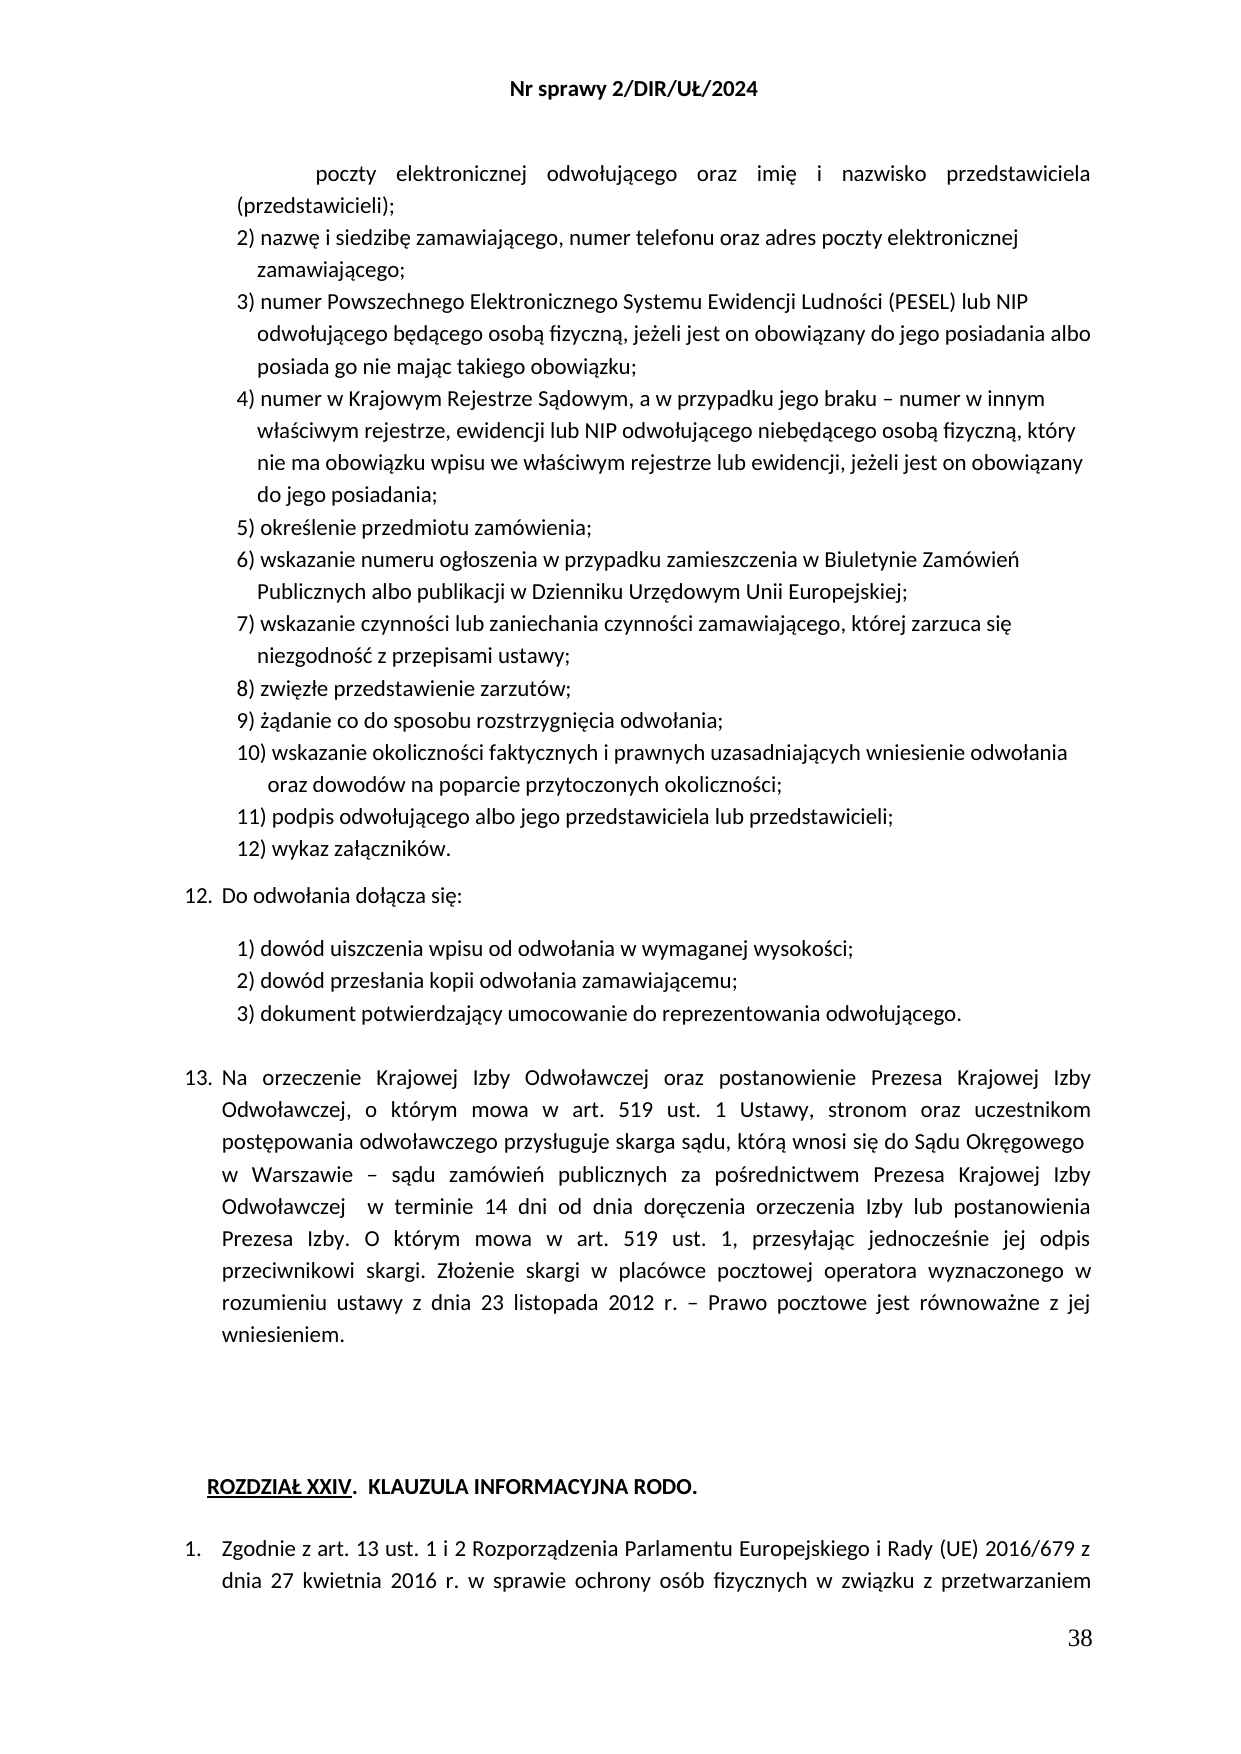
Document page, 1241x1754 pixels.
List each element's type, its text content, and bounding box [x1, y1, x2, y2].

text niezgodność z przepisami ustawy; [236, 641, 1092, 669]
text 8) zwięzłe przedstawienie zarzutów; [236, 674, 1092, 702]
text 10) wskazanie okoliczności faktycznych i prawnych uzasadniających wniesienie odwołania [236, 738, 1092, 766]
text właściwym rejestrze, ewidencji lub NIP odwołującego niebędącego osobą fizyczną, który [236, 416, 1092, 444]
text 11) podpis odwołującego albo jego przedstawiciela lub przedstawicieli; [236, 802, 1092, 830]
text oraz dowodów na poparcie przytoczonych okoliczności; [236, 770, 1092, 798]
text nie ma obowiązku wpisu we właściwym rejestrze lub ewidencji, jeżeli jest on obowiązany [236, 448, 1092, 476]
text 2) nazwę i siedzibę zamawiającego, numer telefonu oraz adres poczty elektronicznej [236, 223, 1092, 251]
text 5) określenie przedmiotu zamówienia; [236, 513, 1092, 541]
text 12) wykaz załączników. [236, 834, 1092, 863]
text 2) dowód przesłania kopii odwołania zamawiającemu; [236, 967, 1092, 994]
text 3) numer Powszechnego Elektronicznego Systemu Ewidencji Ludności (PESEL) lub NIP [236, 287, 1092, 315]
text posiada go nie mając takiego obowiązku; [236, 352, 1092, 380]
text do jego posiadania; [236, 481, 1092, 508]
text zamawiającego; [236, 255, 1092, 283]
text 3) dokument potwierdzający umocowanie do reprezentowania odwołującego. [148, 999, 1092, 1027]
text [236, 159, 1092, 219]
text 9) żądanie co do sposobu rozstrzygnięcia odwołania; [236, 706, 1092, 734]
text 7) wskazanie czynności lub zaniechania czynności zamawiającego, której zarzuca się [236, 609, 1092, 637]
text Publicznych albo publikacji w Dzienniku Urzędowym Unii Europejskiej; [236, 577, 1092, 605]
list Do odwołania dołącza się: [184, 881, 1092, 909]
text ROZDZIAŁ XXIV. KLAUZULA INFORMACYJNA RODO. [207, 1472, 1092, 1500]
text 1) dowód uiszczenia wpisu od odwołania w wymaganej wysokości; [236, 934, 1092, 962]
text 6) wskazanie numeru ogłoszenia w przypadku zamieszczenia w Biuletynie Zamówień [236, 545, 1092, 573]
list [184, 1534, 1092, 1594]
text odwołującego będącego osobą fizyczną, jeżeli jest on obowiązany do jego posiadania albo [236, 319, 1092, 348]
text 4) numer w Krajowym Rejestrze Sądowym, a w przypadku jego braku – numer w innym [236, 384, 1092, 412]
list Na orzeczenie Krajowej Izby Odwoławczej oraz postanowienie Prezesa Krajowej Izby Odwoławczej, o którym mowa w art. 519 ust. 1 Ustawy, stronom oraz uczestnikom postępowania odwoławczego przysługuje skarga sądu, którą wnosi się do Sądu Okręgowego w Warszawie – sądu zamówień publicznych za pośrednictwem Prezesa Krajowej Izby Odwoławczej w terminie 14 dni od dnia doręczenia orzeczenia Izby lub postanowienia Prezesa Izby. O którym mowa w art. 519 ust. 1, przesyłając jednocześnie jej odpis przeciwnikowi skargi. Złożenie skargi w placówce pocztowej operatora wyznaczonego w rozumieniu ustawy z dnia 23 listopada 2012 r. – Prawo pocztowe jest równoważne z jej wniesieniem. [184, 1063, 1092, 1349]
